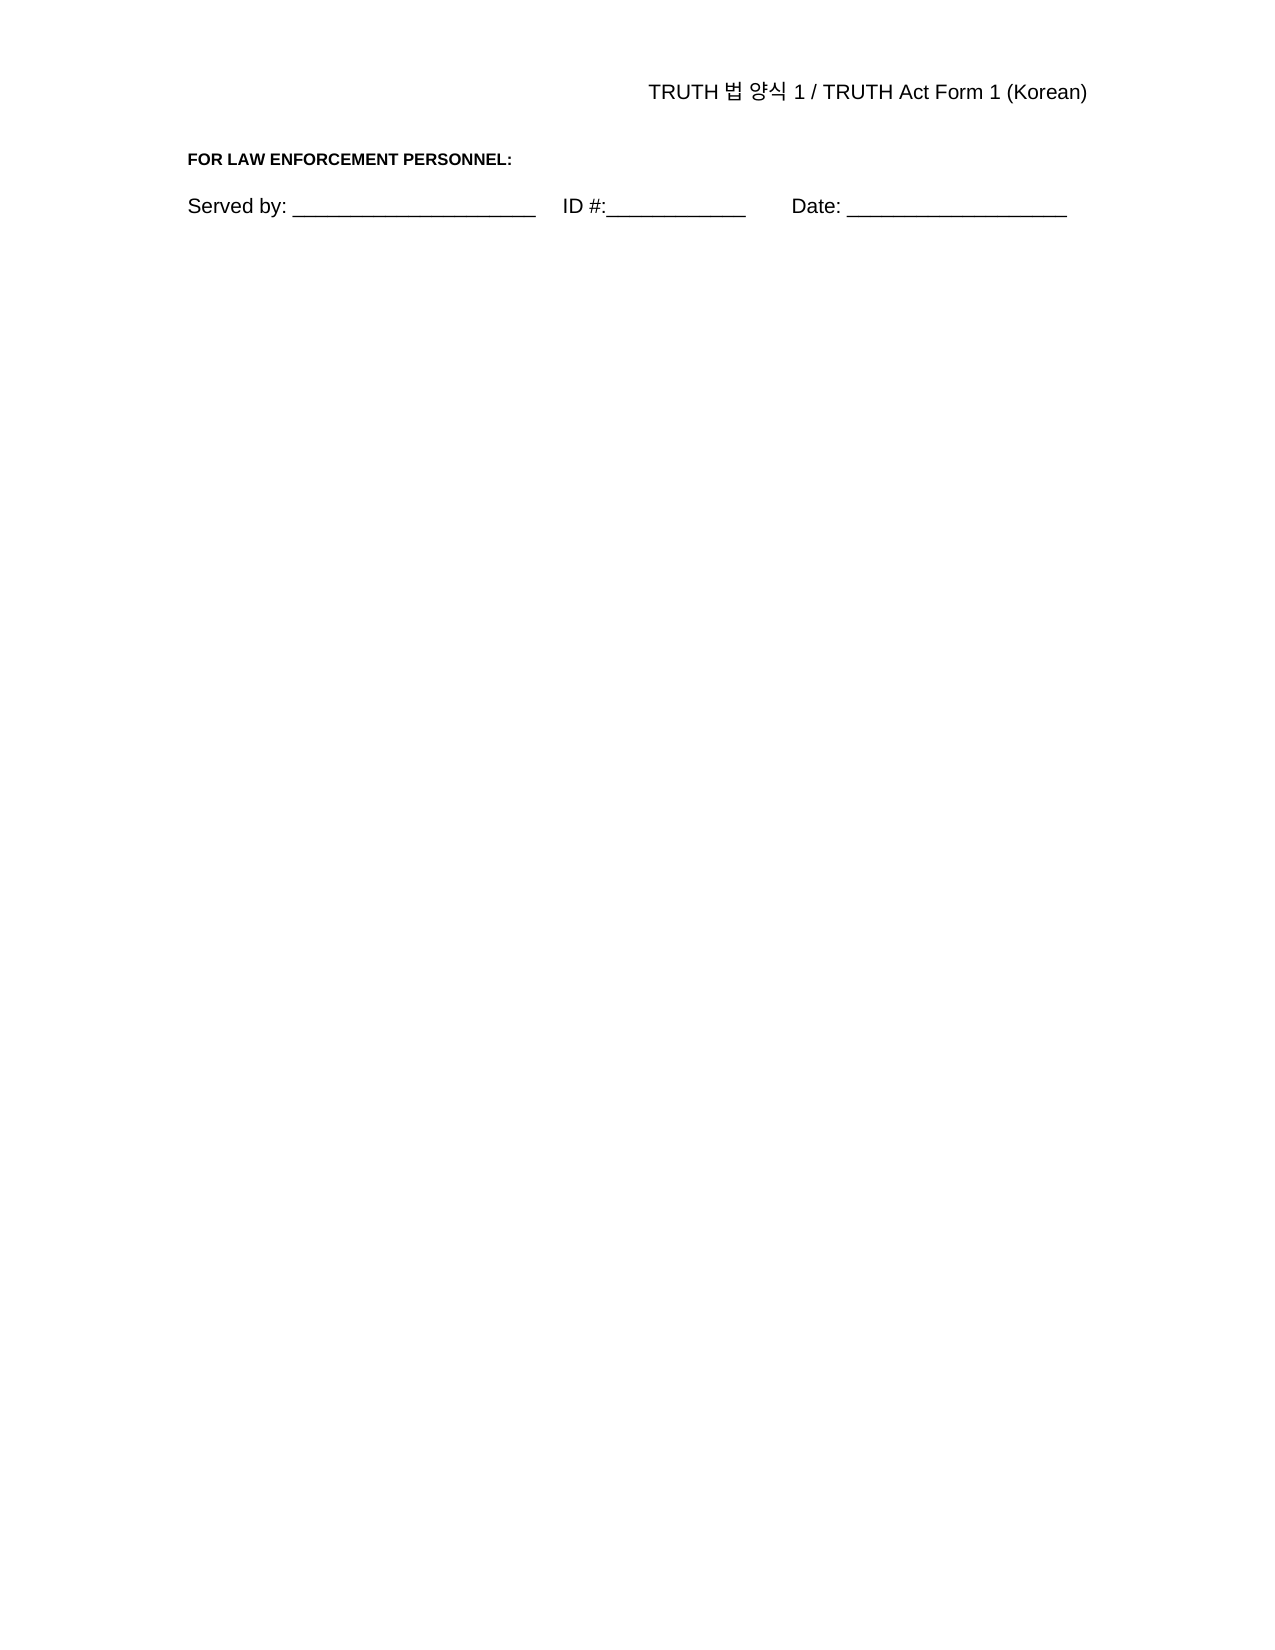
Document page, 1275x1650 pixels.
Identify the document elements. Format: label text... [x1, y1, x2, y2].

text Served by: _____________________ ID #:____________ Date: ___________________ [187, 194, 1087, 218]
text FOR LAW ENFORCEMENT PERSONNEL: [187, 150, 1087, 169]
